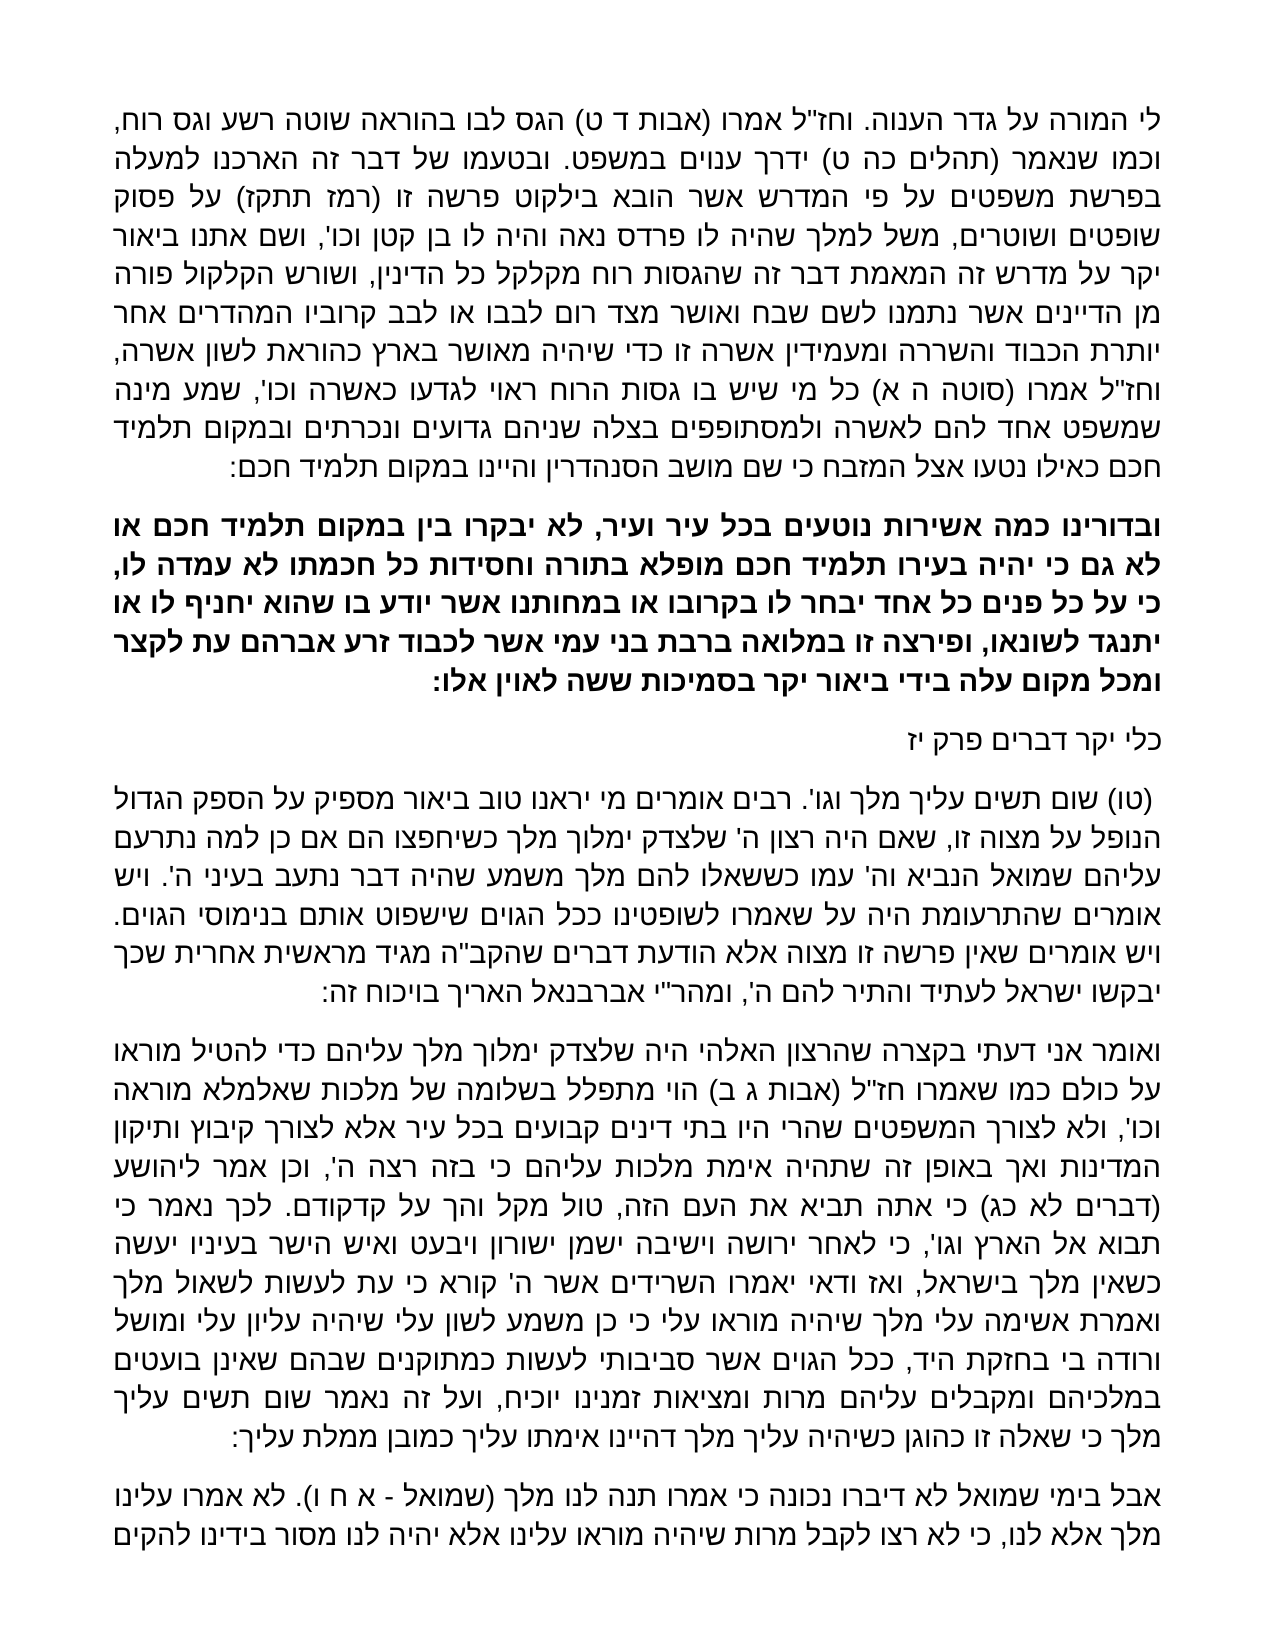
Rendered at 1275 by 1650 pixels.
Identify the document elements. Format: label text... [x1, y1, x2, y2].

text ואומר אני דעתי בקצרה שהרצון האלהי היה שלצדק ימלוך מלך עליהם כדי להטיל מוראו על כולם כמו שאמרו חז"ל (אבות ג ב) הוי מתפלל בשלומה של מלכות שאלמלא מוראה וכו', ולא לצורך המשפטים שהרי היו בתי דינים קבועים בכל עיר אלא לצורך קיבוץ ותיקון המדינות ואך באופן זה שתהיה אימת מלכות עליהם כי בזה רצה ה', וכן אמר ליהושע (דברים לא כג) כי אתה תביא את העם הזה, טול מקל והך על קדקודם. לכך נאמר כי תבוא אל הארץ וגו', כי לאחר ירושה וישיבה ישמן ישורון ויבעט ואיש הישר בעיניו יעשה כשאין מלך בישראל, ואז ודאי יאמרו השרידים אשר ה' קורא כי עת לעשות לשאול מלך ואמרת אשימה עלי מלך שיהיה מוראו עלי כי כן משמע לשון עלי שיהיה עליון עלי ומושל ורודה בי בחזקת היד, ככל הגוים אשר סביבותי לעשות כמתוקנים שבהם שאינן בועטים במלכיהם ומקבלים עליהם מרות ומציאות זמנינו יוכיח, ועל זה נאמר שום תשים עליך מלך כי שאלה זו כהוגן כשיהיה עליך מלך דהיינו אימתו עליך כמובן ממלת עליך: [112, 1034, 1162, 1453]
text ובדורינו כמה אשירות נוטעים בכל עיר ועיר, לא יבקרו בין במקום תלמיד חכם או לא גם כי יהיה בעירו תלמיד חכם מופלא בתורה וחסידות כל חכמתו לא עמדה לו, כי על כל פנים כל אחד יבחר לו בקרובו או במחותנו אשר יודע בו שהוא יחניף לו או יתנגד לשונאו, ופירצה זו במלואה ברבת בני עמי אשר לכבוד זרע אברהם עת לקצר ומכל מקום עלה בידי ביאור יקר בסמיכות ששה לאוין אלו: [112, 509, 1162, 697]
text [112, 103, 1162, 483]
text כלי יקר דברים פרק יז [112, 723, 1162, 756]
text (טו) שום תשים עליך מלך וגו'. רבים אומרים מי יראנו טוב ביאור מספיק על הספק הגדול הנופל על מצוה זו, שאם היה רצון ה' שלצדק ימלוך מלך כשיחפצו הם אם כן למה נתרעם עליהם שמואל הנביא וה' עמו כששאלו להם מלך משמע שהיה דבר נתעב בעיני ה'. ויש אומרים שהתרעומת היה על שאמרו לשופטינו ככל הגוים שישפוט אותם בנימוסי הגוים. ויש אומרים שאין פרשה זו מצוה אלא הודעת דברים שהקב"ה מגיד מראשית אחרית שכך יבקשו ישראל לעתיד והתיר להם ה', ומהר"י אברבנאל האריך בויכוח זה: [112, 782, 1162, 1008]
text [112, 1479, 1162, 1551]
